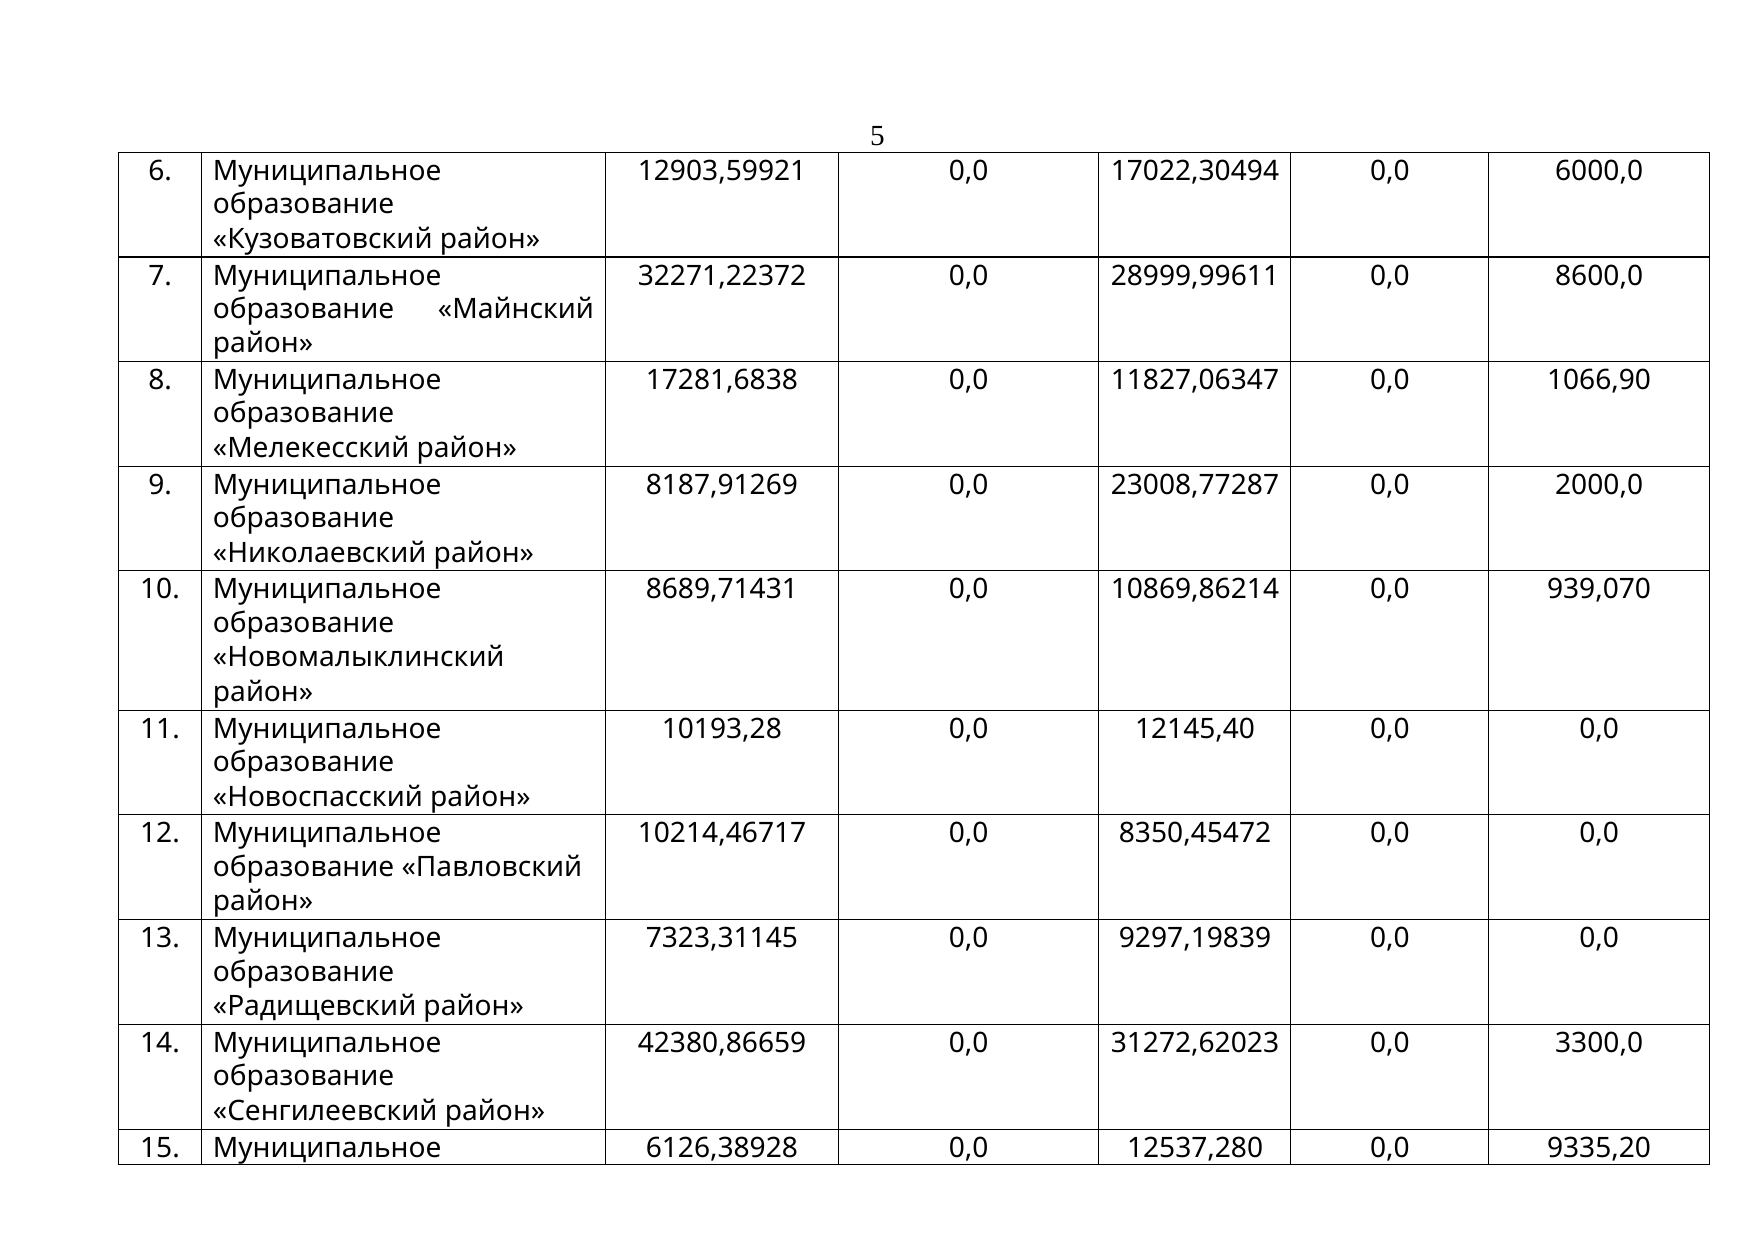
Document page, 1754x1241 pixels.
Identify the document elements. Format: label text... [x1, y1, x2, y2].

table_cell 8350,45472 [1099, 815, 1290, 919]
table_cell 0,0 [1291, 571, 1488, 710]
table_cell 11827,06347 [1099, 362, 1290, 466]
table_cell 0,0 [1291, 920, 1488, 1024]
table_cell 9297,19839 [1099, 920, 1290, 1024]
table_cell 0,0 [1291, 258, 1488, 361]
table_cell 10. [119, 571, 201, 710]
table_cell 0,0 [839, 258, 1098, 361]
table_cell 6126,38928 [606, 1130, 838, 1164]
table_cell 0,0 [839, 920, 1098, 1024]
table_cell 28999,99611 [1099, 258, 1290, 361]
table_cell 0,0 [839, 571, 1098, 710]
table_cell 31272,62023 [1099, 1025, 1290, 1128]
table_cell 8689,71431 [606, 571, 838, 710]
table_cell Муниципальное образование «Майнский район» [202, 258, 605, 361]
table_cell 0,0 [1489, 815, 1709, 919]
table_cell 0,0 [1291, 1130, 1488, 1164]
table_cell 11. [119, 711, 201, 814]
table_cell 0,0 [1291, 1025, 1488, 1128]
table_cell 10869,86214 [1099, 571, 1290, 710]
table_cell Муниципальное образование «Николаевский район» [202, 467, 605, 570]
table_cell 0,0 [1291, 815, 1488, 919]
table_cell 0,0 [1489, 920, 1709, 1024]
table_cell Муниципальное образование «Кузоватовский район» [202, 153, 605, 256]
table_cell 7. [119, 258, 201, 361]
table_cell 0,0 [839, 1130, 1098, 1164]
table_cell 0,0 [839, 1025, 1098, 1128]
table_cell 17022,30494 [1099, 153, 1290, 256]
table_cell 0,0 [1291, 362, 1488, 466]
table_cell 0,0 [1291, 467, 1488, 570]
table_cell 0,0 [1291, 153, 1488, 256]
table_cell 23008,77287 [1099, 467, 1290, 570]
table_cell Муниципальное образование «Сенгилеевский район» [202, 1025, 605, 1128]
table_cell 3300,0 [1489, 1025, 1709, 1128]
table_cell 12. [119, 815, 201, 919]
table_cell 12537,280 [1099, 1130, 1290, 1164]
table_cell 8. [119, 362, 201, 466]
table_cell 32271,22372 [606, 258, 838, 361]
table_cell 8187,91269 [606, 467, 838, 570]
table_cell 8600,0 [1489, 258, 1709, 361]
table_cell 0,0 [839, 362, 1098, 466]
table_cell 14. [119, 1025, 201, 1128]
table_cell 9335,20 [1489, 1130, 1709, 1164]
table_cell 0,0 [839, 467, 1098, 570]
table_cell 1066,90 [1489, 362, 1709, 466]
table_cell Муниципальное образование «Новоспасский район» [202, 711, 605, 814]
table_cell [202, 1130, 605, 1164]
table_cell 0,0 [839, 153, 1098, 256]
table_cell 0,0 [839, 711, 1098, 814]
table_cell 0,0 [1489, 711, 1709, 814]
table_cell 12903,59921 [606, 153, 838, 256]
table_cell 10214,46717 [606, 815, 838, 919]
table_cell 17281,6838 [606, 362, 838, 466]
table_cell 42380,86659 [606, 1025, 838, 1128]
table_cell Муниципальное образование «Мелекесский район» [202, 362, 605, 466]
table_cell 9. [119, 467, 201, 570]
table_cell 10193,28 [606, 711, 838, 814]
table_cell 13. [119, 920, 201, 1024]
table_cell Муниципальное образование «Радищевский район» [202, 920, 605, 1024]
table_cell Муниципальное образование «Новомалыклинский район» [202, 571, 605, 710]
table_cell 0,0 [1291, 711, 1488, 814]
table_cell 7323,31145 [606, 920, 838, 1024]
table_cell 939,070 [1489, 571, 1709, 710]
table_cell 6000,0 [1489, 153, 1709, 256]
table_cell 2000,0 [1489, 467, 1709, 570]
table_cell 0,0 [839, 815, 1098, 919]
table_cell 6. [119, 153, 201, 256]
table_cell Муниципальное образование «Павловский район» [202, 815, 605, 919]
table_cell 12145,40 [1099, 711, 1290, 814]
table_cell 15. [119, 1130, 201, 1164]
